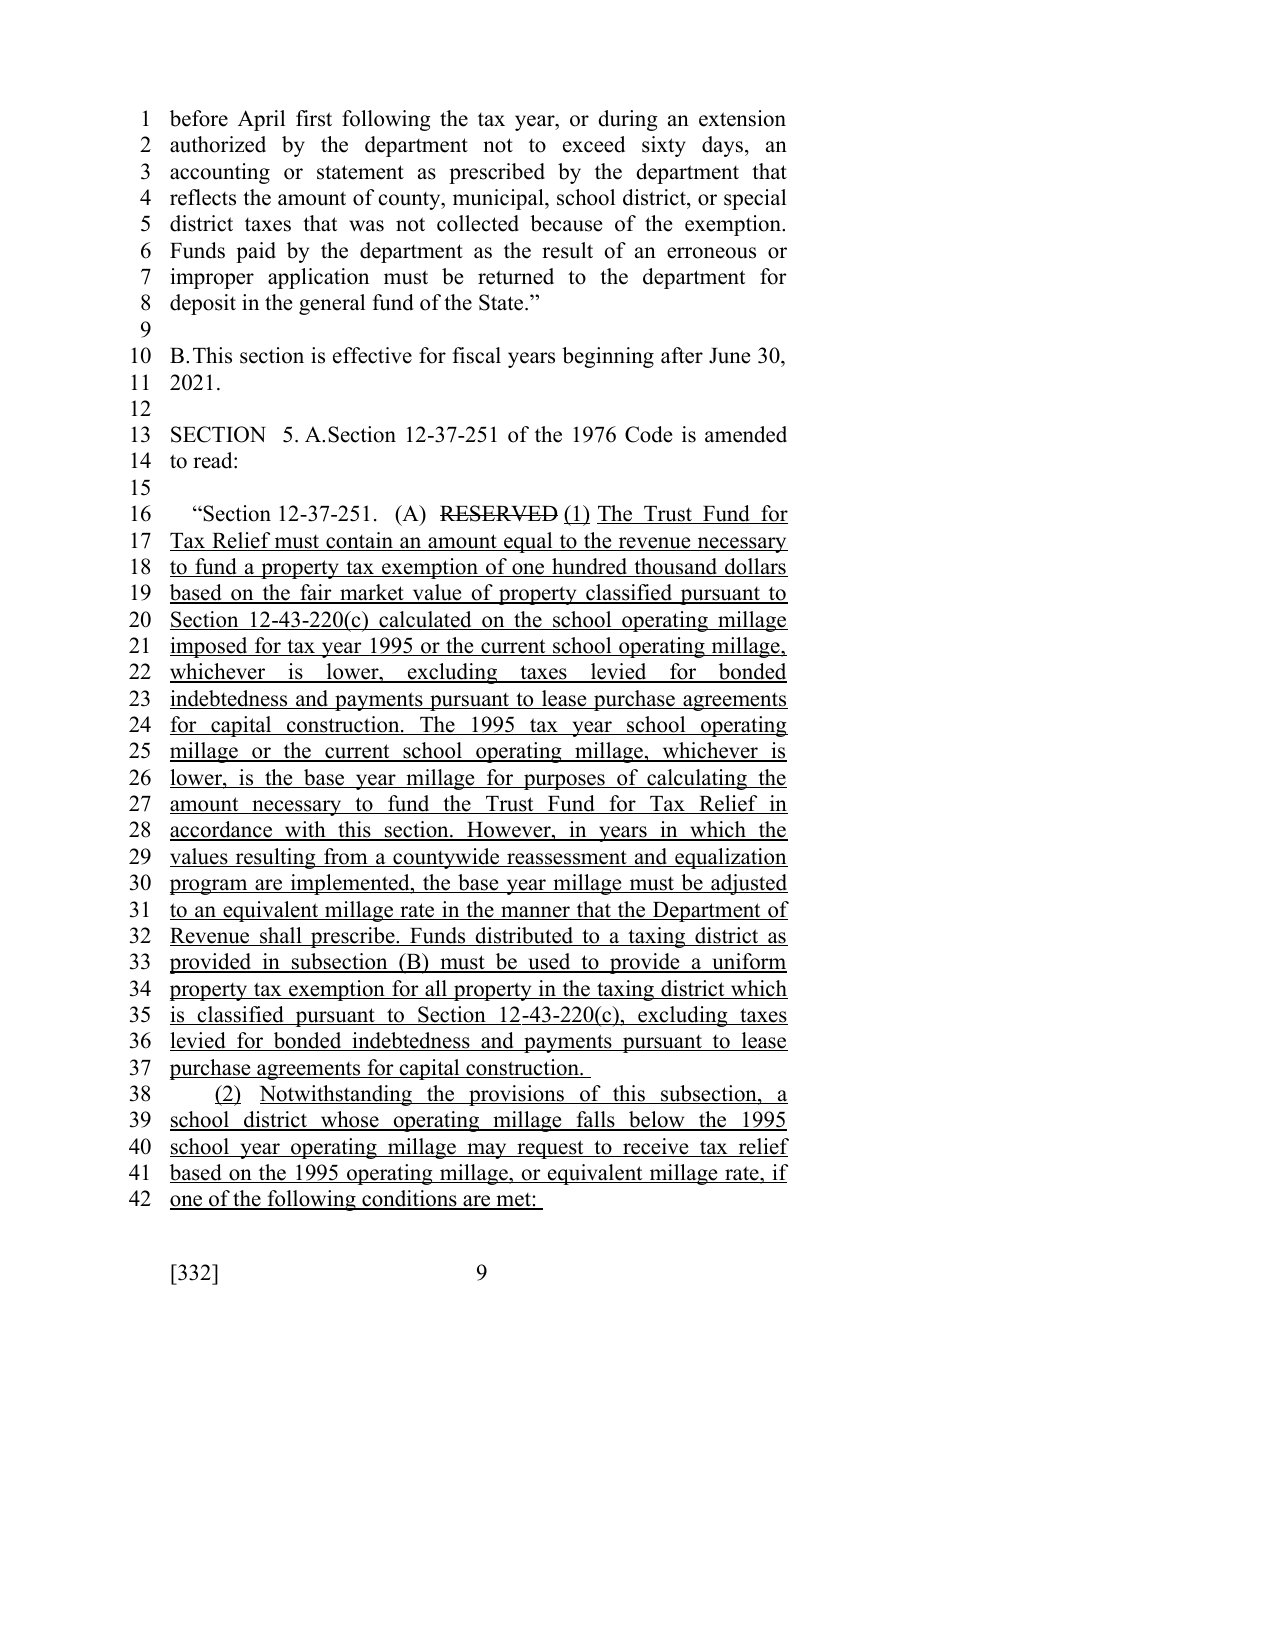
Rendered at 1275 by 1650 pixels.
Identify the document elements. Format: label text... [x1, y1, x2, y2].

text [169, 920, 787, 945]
text (2) Notwithstanding the provisions of this subsection, a school district whose operating millage falls below the 1995 school year operating millage may request to receive tax relief based on the 1995 operating millage, or equivalent millage rate, if one of the following conditions are met: [169, 1080, 787, 1129]
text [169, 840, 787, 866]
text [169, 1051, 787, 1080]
text B. This section is effective for fiscal years beginning after June 30, 2021. [169, 342, 787, 395]
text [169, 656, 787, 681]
text SECTION 5. A. Section 12-37-251 of the 1976 Code is amended to read: [169, 421, 787, 474]
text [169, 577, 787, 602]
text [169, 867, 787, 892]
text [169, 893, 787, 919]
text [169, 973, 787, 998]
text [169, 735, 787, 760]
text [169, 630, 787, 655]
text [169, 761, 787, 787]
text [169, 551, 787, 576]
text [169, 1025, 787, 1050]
text (2) Notwithstanding the provisions of this subsection, a school district whose operating millage falls below the 1995 school year operating millage may request to receive tax relief based on the 1995 operating millage, or equivalent millage rate, if one of the following conditions are met: [169, 1183, 787, 1212]
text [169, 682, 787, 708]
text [169, 105, 787, 316]
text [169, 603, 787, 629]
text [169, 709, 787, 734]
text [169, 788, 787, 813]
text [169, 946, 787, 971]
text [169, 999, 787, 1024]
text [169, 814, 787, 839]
